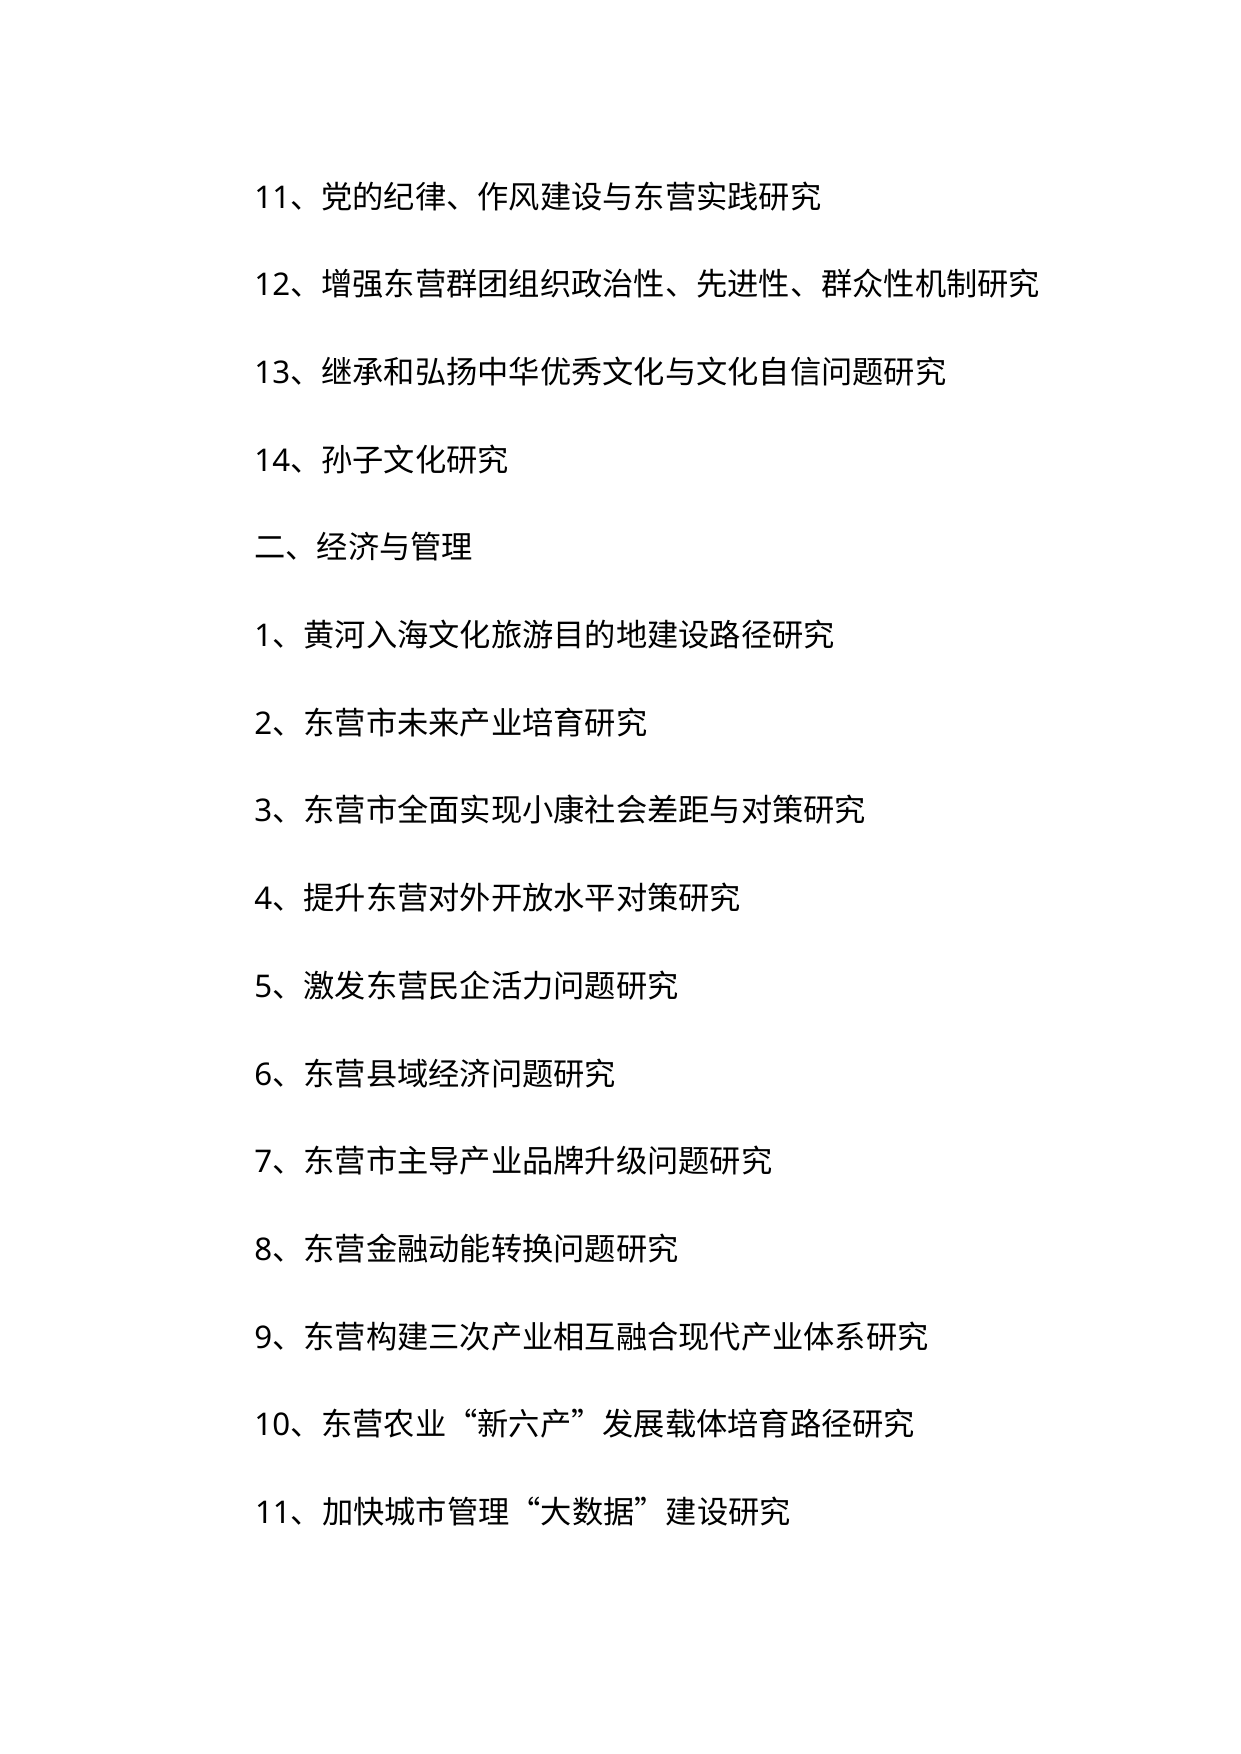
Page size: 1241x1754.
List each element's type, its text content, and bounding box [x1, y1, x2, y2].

text 10、东营农业“新六产”发展载体培育路径研究 [187, 1390, 1053, 1455]
text 5、激发东营民企活力问题研究 [187, 951, 1053, 1016]
text 9、东营构建三次产业相互融合现代产业体系研究 [187, 1302, 1053, 1367]
text 3、东营市全面实现小康社会差距与对策研究 [187, 776, 1053, 841]
text 14、孙子文化研究 [187, 425, 1053, 490]
text 13、继承和弘扬中华优秀文化与文化自信问题研究 [187, 337, 1053, 402]
text 2、东营市未来产业培育研究 [187, 688, 1053, 753]
text 6、东营县域经济问题研究 [187, 1039, 1053, 1104]
text 11、党的纪律、作风建设与东营实践研究 [187, 162, 1053, 227]
text 1、黄河入海文化旅游目的地建设路径研究 [187, 600, 1053, 665]
text 12、增强东营群团组织政治性、先进性、群众性机制研究 [187, 250, 1053, 315]
text 4、提升东营对外开放水平对策研究 [187, 863, 1053, 928]
text 7、东营市主导产业品牌升级问题研究 [187, 1127, 1053, 1192]
text 8、东营金融动能转换问题研究 [187, 1214, 1053, 1279]
text 二、经济与管理 [187, 513, 1053, 578]
text 11、加快城市管理“大数据”建设研究 [187, 1477, 1053, 1542]
